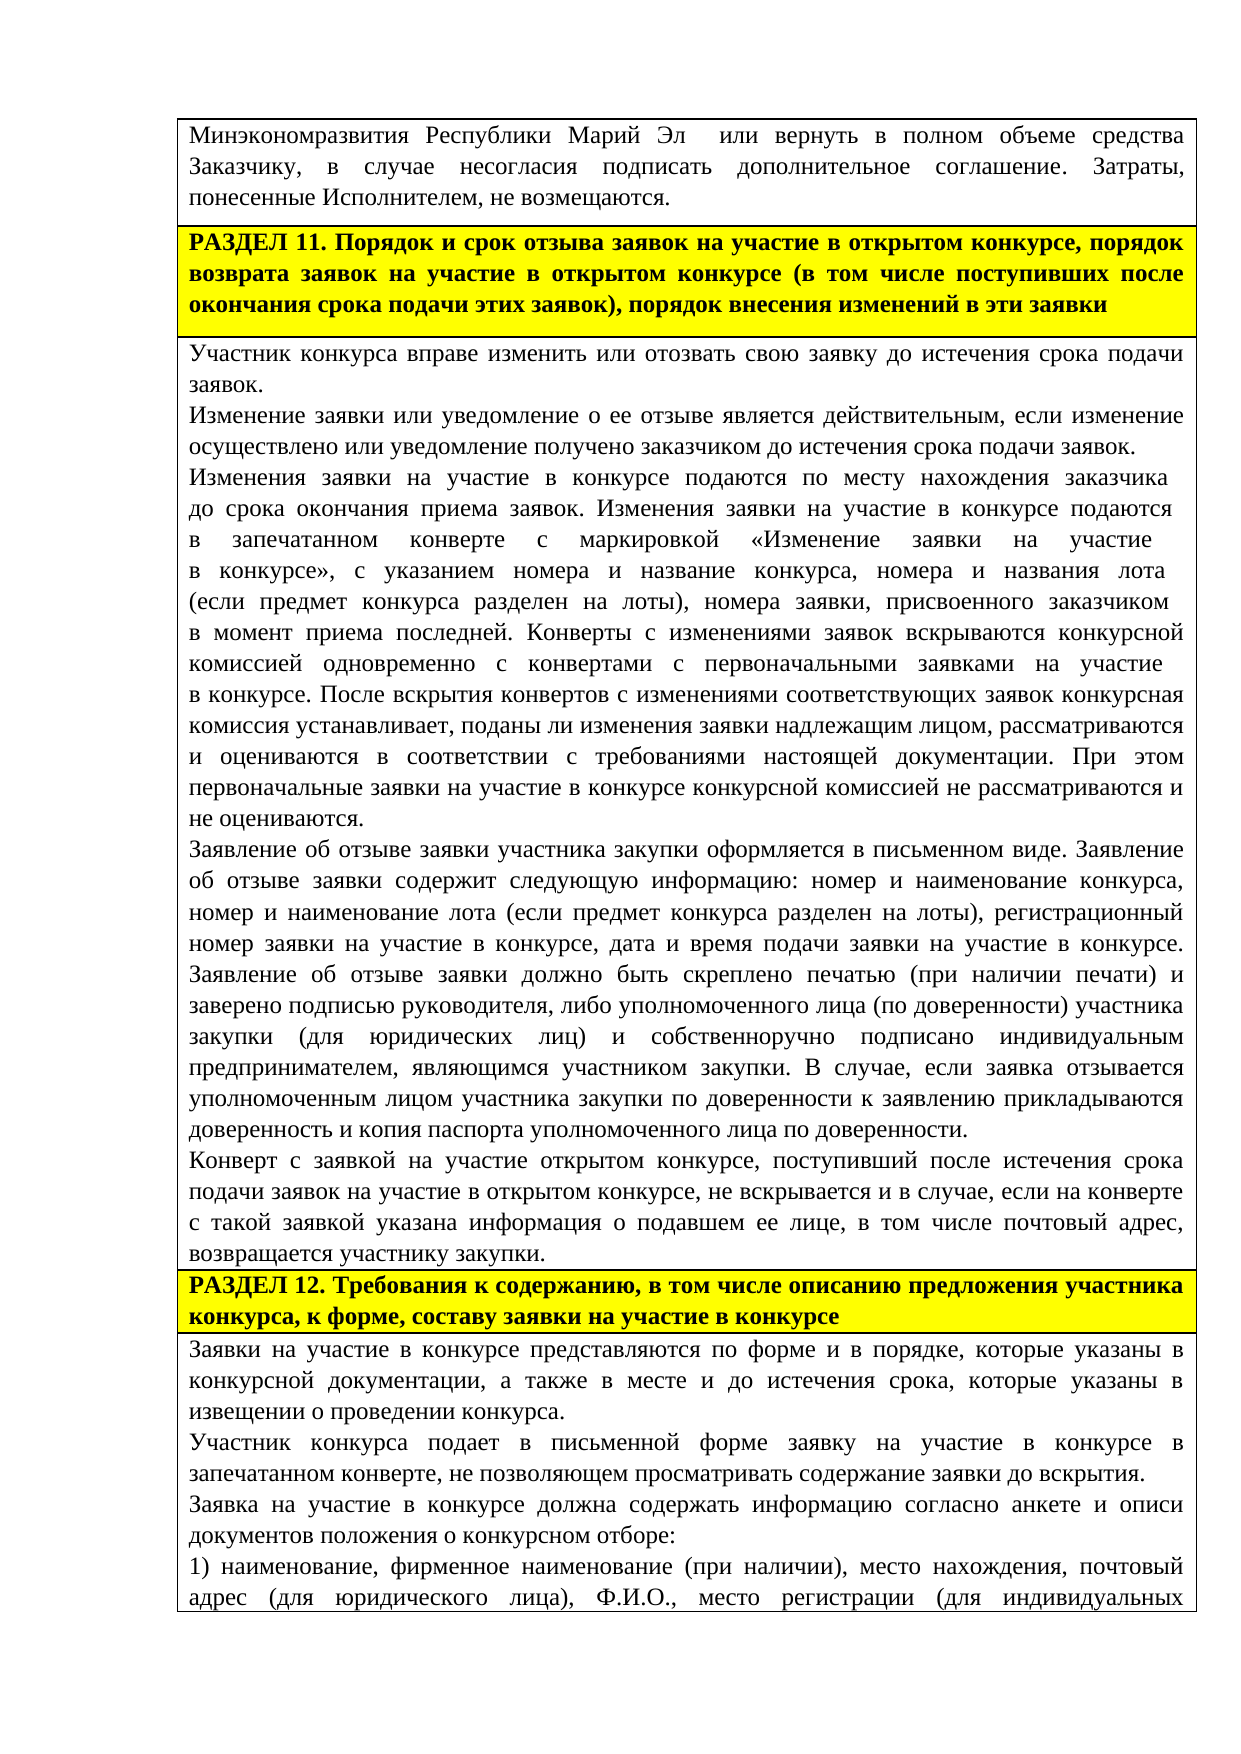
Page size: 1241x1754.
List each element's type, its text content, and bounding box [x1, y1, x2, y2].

table_cell РАЗДЕЛ 11. Порядок и срок отзыва заявок на участие в открытом конкурсе, порядок возврата заявок на участие в открытом конкурсе (в том числе поступивших после окончания срока подачи этих заявок), порядок внесения изменений в эти заявки [178, 227, 1196, 336]
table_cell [178, 1334, 1196, 1611]
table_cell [178, 120, 1196, 225]
table_cell РАЗДЕЛ 12. Требования к содержанию, в том числе описанию предложения участника конкурса, к форме, составу заявки на участие в конкурсе [178, 1271, 1196, 1332]
table_cell Участник конкурса вправе изменить или отозвать свою заявку до истечения срока подачи заявок. Изменение заявки или уведомление о ее отзыве является действительным, если изменение осуществлено или уведомление получено заказчиком до истечения срока подачи заявок. Изменения заявки на участие в конкурсе подаются по месту нахождения заказчика до срока окончания приема заявок. Изменения заявки на участие в конкурсе подаются в запечатанном конверте с маркировкой «Изменение заявки на участие в конкурсе», с указанием номера и название конкурса, номера и названия лота (если предмет конкурса разделен на лоты), номера заявки, присвоенного заказчиком в момент приема последней. Конверты с изменениями заявок вскрываются конкурсной комиссией одновременно с конвертами с первоначальными заявками на участие в конкурсе. После вскрытия конвертов с изменениями соответствующих заявок конкурсная комиссия устанавливает, поданы ли изменения заявки надлежащим лицом, рассматриваются и оцениваются в соответствии с требованиями настоящей документации. При этом первоначальные заявки на участие в конкурсе конкурсной комиссией не рассматриваются и не оцениваются. Заявление об отзыве заявки участника закупки оформляется в письменном виде. Заявление об отзыве заявки содержит следующую информацию: номер и наименование конкурса, номер и наименование лота (если предмет конкурса разделен на лоты), регистрационный номер заявки на участие в конкурсе, дата и время подачи заявки на участие в конкурсе. Заявление об отзыве заявки должно быть скреплено печатью (при наличии печати) и заверено подписью руководителя, либо уполномоченного лица (по доверенности) участника закупки (для юридических лиц) и собственноручно подписано индивидуальным предпринимателем, являющимся участником закупки. В случае, если заявка отзывается уполномоченным лицом участника закупки по доверенности к заявлению прикладываются доверенность и копия паспорта уполномоченного лица по доверенности. Конверт с заявкой на участие открытом конкурсе, поступивший после истечения срока подачи заявок на участие в открытом конкурсе, не вскрывается и в случае, если на конверте с такой заявкой указана информация о подавшем ее лице, в том числе почтовый адрес, возвращается участнику закупки. [178, 338, 1196, 1269]
